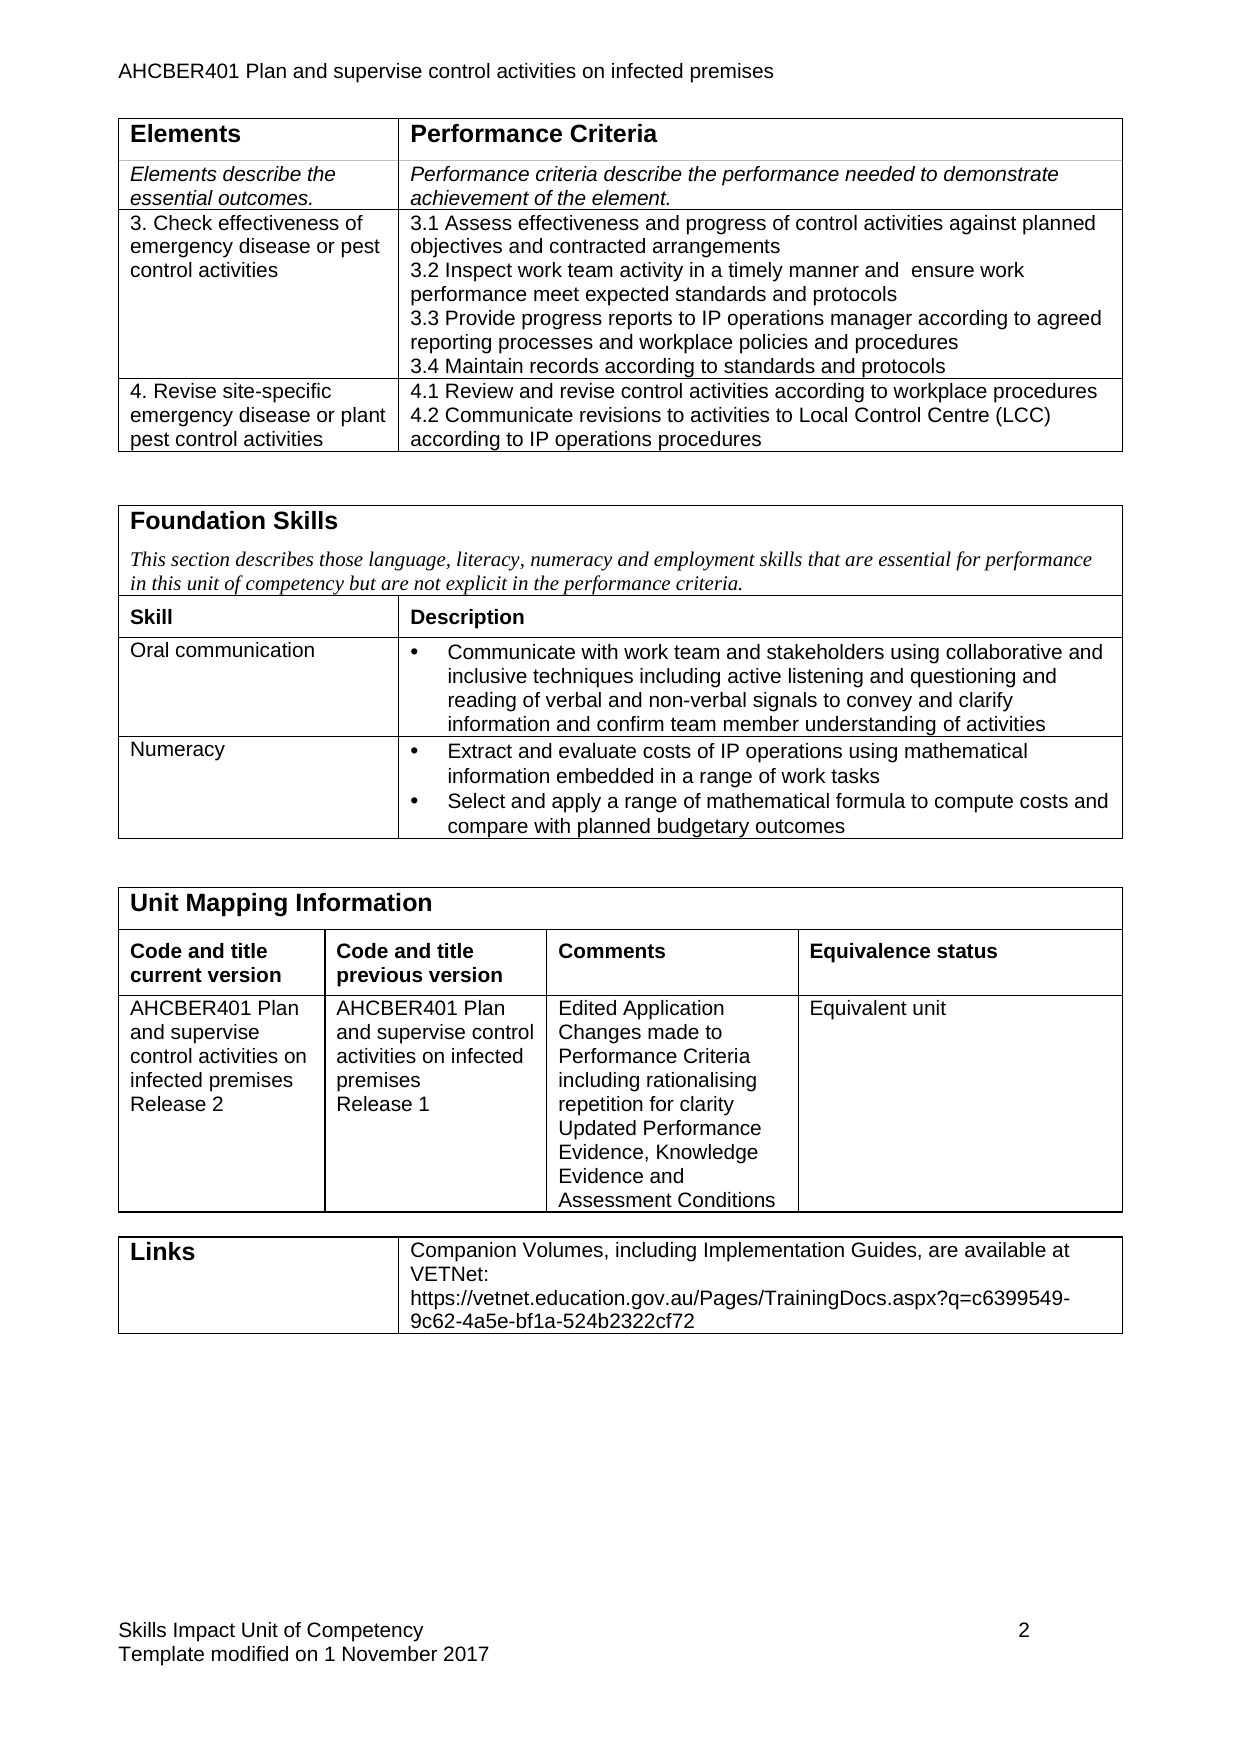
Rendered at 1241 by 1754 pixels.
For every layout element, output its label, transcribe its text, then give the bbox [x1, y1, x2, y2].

table_cell Skill [119, 596, 398, 637]
table_cell Code and title current version [119, 930, 324, 995]
table_cell Edited Application Changes made to Performance Criteria including rationalising repetition for clarity Updated Performance Evidence, Knowledge Evidence and Assessment Conditions [547, 996, 798, 1211]
table_header Unit Mapping Information [119, 888, 1122, 929]
table_cell Performance criteria describe the performance needed to demonstrate achievement of the element. [399, 161, 1122, 209]
table_header Companion Volumes, including Implementation Guides, are available at VETNet: https://vetnet.education.gov.au/Pages/TrainingDocs.aspx?q=c6399549-9c62-4a5e-bf1a-524b2322cf72 [399, 1238, 1122, 1333]
table_cell 3. Check effectiveness of emergency disease or pest control activities [119, 210, 398, 378]
table_cell 4. Revise site-specific emergency disease or plant pest control activities [119, 379, 398, 451]
table_cell Communicate with work team and stakeholders using collaborative and inclusive techniques including active listening and questioning and reading of verbal and non-verbal signals to convey and clarify information and confirm team member understanding of activities [399, 638, 1122, 736]
table_header Elements [119, 119, 398, 160]
table_cell 3.1 Assess effectiveness and progress of control activities against planned objectives and contracted arrangements 3.2 Inspect work team activity in a timely manner and ensure work performance meet expected standards and protocols 3.3 Provide progress reports to IP operations manager according to agreed reporting processes and workplace policies and procedures 3.4 Maintain records according to standards and protocols [399, 210, 1122, 378]
table_cell Elements describe the essential outcomes. [119, 161, 398, 209]
table_cell Description [399, 596, 1122, 637]
table_header Performance Criteria [399, 119, 1122, 160]
table_cell Numeracy [119, 737, 398, 838]
table_cell Comments [547, 930, 798, 995]
table_header Links [119, 1238, 398, 1333]
table_cell Equivalence status [799, 930, 1122, 995]
table_cell Extract and evaluate costs of IP operations using mathematical information embedded in a range of work tasks Select and apply a range of mathematical formula to compute costs and compare with planned budgetary outcomes [399, 737, 1122, 838]
table_cell 4.1 Review and revise control activities according to workplace procedures 4.2 Communicate revisions to activities to Local Control Centre (LCC) according to IP operations procedures [399, 379, 1122, 451]
table_cell Equivalent unit [799, 996, 1122, 1211]
table_cell AHCBER401 Plan and supervise control activities on infected premises Release 2 [119, 996, 324, 1211]
table_header Foundation Skills This section describes those language, literacy, numeracy and employment skills that are essential for performance in this unit of competency but are not explicit in the performance criteria. [119, 506, 1122, 595]
table_cell Oral communication [119, 638, 398, 736]
table_cell AHCBER401 Plan and supervise control activities on infected premises Release 1 [326, 996, 546, 1211]
table_cell Code and title previous version [326, 930, 546, 995]
